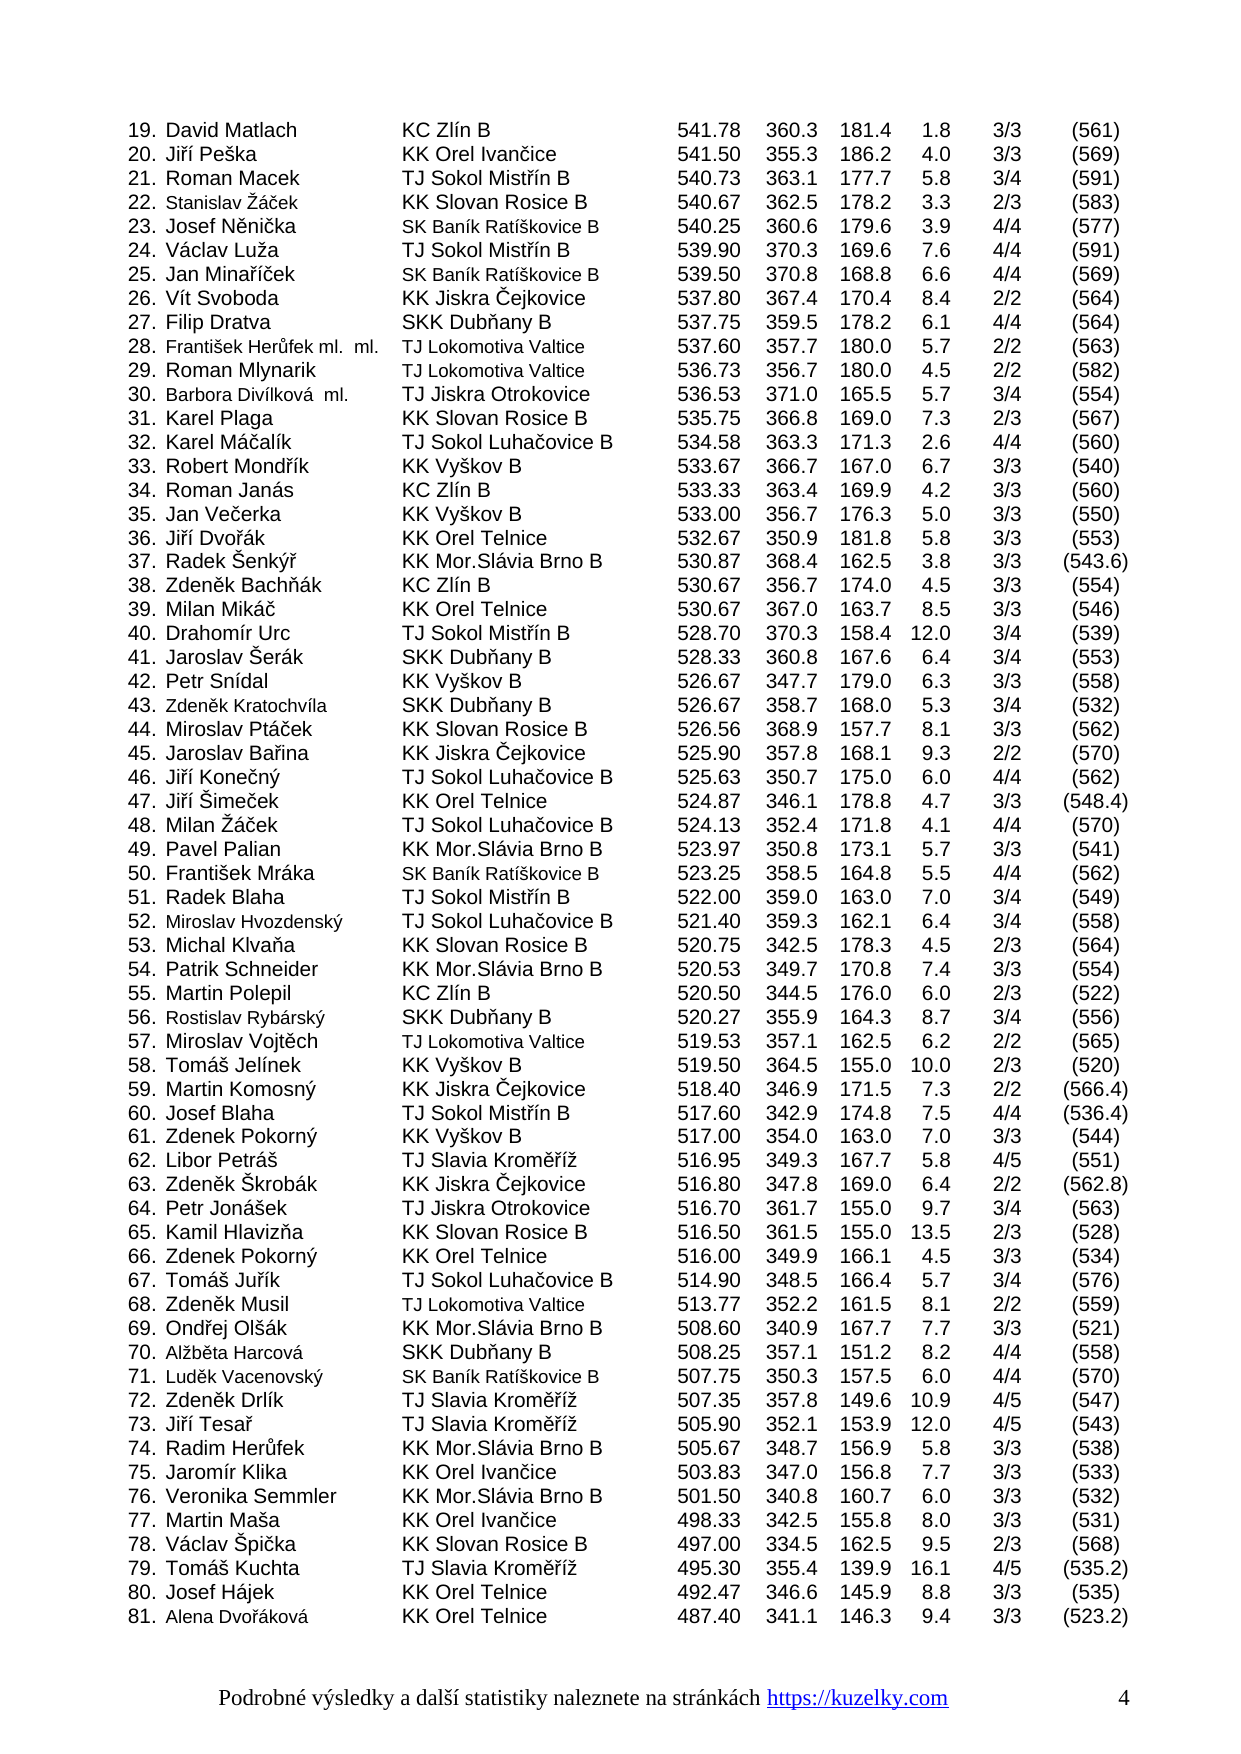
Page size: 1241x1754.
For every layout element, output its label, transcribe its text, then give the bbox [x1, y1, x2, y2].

text 34. Roman Janás KC Zlín B 533.33 363.4 169.9 4.2 3/3 (560) [106, 477, 1134, 501]
text 58. Tomáš Jelínek KK Vyškov B 519.50 364.5 155.0 10.0 2/3 (520) [106, 1052, 1134, 1076]
text 38. Zdeněk Bachňák KC Zlín B 530.67 356.7 174.0 4.5 3/3 (554) [106, 573, 1134, 597]
text 69. Ondřej Olšák KK Mor.Slávia Brno B 508.60 340.9 167.7 7.7 3/3 (521) [106, 1316, 1134, 1340]
text 41. Jaroslav Šerák SKK Dubňany B 528.33 360.8 167.6 6.4 3/4 (553) [106, 645, 1134, 669]
text 32. Karel Máčalík TJ Sokol Luhačovice B 534.58 363.3 171.3 2.6 4/4 (560) [106, 429, 1134, 453]
text 30. Barbora Divílková ml. TJ Jiskra Otrokovice 536.53 371.0 165.5 5.7 3/4 (554) [106, 382, 1134, 406]
text 29. Roman Mlynarik TJ Lokomotiva Valtice 536.73 356.7 180.0 4.5 2/2 (582) [106, 358, 1134, 382]
text 31. Karel Plaga KK Slovan Rosice B 535.75 366.8 169.0 7.3 2/3 (567) [106, 406, 1134, 429]
text 48. Milan Žáček TJ Sokol Luhačovice B 524.13 352.4 171.8 4.1 4/4 (570) [106, 813, 1134, 837]
text 59. Martin Komosný KK Jiskra Čejkovice 518.40 346.9 171.5 7.3 2/2 (566.4) [106, 1076, 1134, 1100]
text 63. Zdeněk Škrobák KK Jiskra Čejkovice 516.80 347.8 169.0 6.4 2/2 (562.8) [106, 1172, 1134, 1196]
text 53. Michal Klvaňa KK Slovan Rosice B 520.75 342.5 178.3 4.5 2/3 (564) [106, 933, 1134, 957]
text 81. Alena Dvořáková KK Orel Telnice 487.40 341.1 146.3 9.4 3/3 (523.2) [106, 1603, 1134, 1627]
text 36. Jiří Dvořák KK Orel Telnice 532.67 350.9 181.8 5.8 3/3 (553) [106, 525, 1134, 549]
text 76. Veronika Semmler KK Mor.Slávia Brno B 501.50 340.8 160.7 6.0 3/3 (532) [106, 1484, 1134, 1508]
text 35. Jan Večerka KK Vyškov B 533.00 356.7 176.3 5.0 3/3 (550) [106, 501, 1134, 525]
text 33. Robert Mondřík KK Vyškov B 533.67 366.7 167.0 6.7 3/3 (540) [106, 453, 1134, 477]
text 61. Zdenek Pokorný KK Vyškov B 517.00 354.0 163.0 7.0 3/3 (544) [106, 1124, 1134, 1148]
text 28. František Herůfek ml. ml. TJ Lokomotiva Valtice 537.60 357.7 180.0 5.7 2/2 (563) [106, 334, 1134, 358]
text 65. Kamil Hlavizňa KK Slovan Rosice B 516.50 361.5 155.0 13.5 2/3 (528) [106, 1220, 1134, 1244]
text 77. Martin Maša KK Orel Ivančice 498.33 342.5 155.8 8.0 3/3 (531) [106, 1508, 1134, 1532]
text 52. Miroslav Hvozdenský TJ Sokol Luhačovice B 521.40 359.3 162.1 6.4 3/4 (558) [106, 909, 1134, 933]
text 47. Jiří Šimeček KK Orel Telnice 524.87 346.1 178.8 4.7 3/3 (548.4) [106, 789, 1134, 813]
text 50. František Mráka SK Baník Ratíškovice B 523.25 358.5 164.8 5.5 4/4 (562) [106, 861, 1134, 885]
text 57. Miroslav Vojtěch TJ Lokomotiva Valtice 519.53 357.1 162.5 6.2 2/2 (565) [106, 1028, 1134, 1052]
text 56. Rostislav Rybárský SKK Dubňany B 520.27 355.9 164.3 8.7 3/4 (556) [106, 1004, 1134, 1028]
text 46. Jiří Konečný TJ Sokol Luhačovice B 525.63 350.7 175.0 6.0 4/4 (562) [106, 765, 1134, 789]
text 80. Josef Hájek KK Orel Telnice 492.47 346.6 145.9 8.8 3/3 (535) [106, 1579, 1134, 1603]
text 21. Roman Macek TJ Sokol Mistřín B 540.73 363.1 177.7 5.8 3/4 (591) [106, 166, 1134, 190]
text 70. Alžběta Harcová SKK Dubňany B 508.25 357.1 151.2 8.2 4/4 (558) [106, 1340, 1134, 1364]
text 42. Petr Snídal KK Vyškov B 526.67 347.7 179.0 6.3 3/3 (558) [106, 669, 1134, 693]
text 25. Jan Minaříček SK Baník Ratíškovice B 539.50 370.8 168.8 6.6 4/4 (569) [106, 262, 1134, 286]
text 54. Patrik Schneider KK Mor.Slávia Brno B 520.53 349.7 170.8 7.4 3/3 (554) [106, 957, 1134, 981]
text 78. Václav Špička KK Slovan Rosice B 497.00 334.5 162.5 9.5 2/3 (568) [106, 1532, 1134, 1556]
text 45. Jaroslav Bařina KK Jiskra Čejkovice 525.90 357.8 168.1 9.3 2/2 (570) [106, 741, 1134, 765]
text 71. Luděk Vacenovský SK Baník Ratíškovice B 507.75 350.3 157.5 6.0 4/4 (570) [106, 1364, 1134, 1388]
text 67. Tomáš Juřík TJ Sokol Luhačovice B 514.90 348.5 166.4 5.7 3/4 (576) [106, 1268, 1134, 1292]
text 55. Martin Polepil KC Zlín B 520.50 344.5 176.0 6.0 2/3 (522) [106, 981, 1134, 1004]
text 40. Drahomír Urc TJ Sokol Mistřín B 528.70 370.3 158.4 12.0 3/4 (539) [106, 621, 1134, 645]
text 26. Vít Svoboda KK Jiskra Čejkovice 537.80 367.4 170.4 8.4 2/2 (564) [106, 286, 1134, 310]
text 62. Libor Petráš TJ Slavia Kroměříž 516.95 349.3 167.7 5.8 4/5 (551) [106, 1148, 1134, 1172]
text 60. Josef Blaha TJ Sokol Mistřín B 517.60 342.9 174.8 7.5 4/4 (536.4) [106, 1100, 1134, 1124]
text 49. Pavel Palian KK Mor.Slávia Brno B 523.97 350.8 173.1 5.7 3/3 (541) [106, 837, 1134, 861]
text 66. Zdenek Pokorný KK Orel Telnice 516.00 349.9 166.1 4.5 3/3 (534) [106, 1244, 1134, 1268]
text 64. Petr Jonášek TJ Jiskra Otrokovice 516.70 361.7 155.0 9.7 3/4 (563) [106, 1196, 1134, 1220]
text 73. Jiří Tesař TJ Slavia Kroměříž 505.90 352.1 153.9 12.0 4/5 (543) [106, 1412, 1134, 1436]
text 79. Tomáš Kuchta TJ Slavia Kroměříž 495.30 355.4 139.9 16.1 4/5 (535.2) [106, 1556, 1134, 1579]
text 22. Stanislav Žáček KK Slovan Rosice B 540.67 362.5 178.2 3.3 2/3 (583) [106, 190, 1134, 214]
text 19. David Matlach KC Zlín B 541.78 360.3 181.4 1.8 3/3 (561) [106, 118, 1134, 142]
text 51. Radek Blaha TJ Sokol Mistřín B 522.00 359.0 163.0 7.0 3/4 (549) [106, 885, 1134, 909]
text 20. Jiří Peška KK Orel Ivančice 541.50 355.3 186.2 4.0 3/3 (569) [106, 142, 1134, 166]
text 23. Josef Něnička SK Baník Ratíškovice B 540.25 360.6 179.6 3.9 4/4 (577) [106, 214, 1134, 238]
text 72. Zdeněk Drlík TJ Slavia Kroměříž 507.35 357.8 149.6 10.9 4/5 (547) [106, 1388, 1134, 1412]
text 43. Zdeněk Kratochvíla SKK Dubňany B 526.67 358.7 168.0 5.3 3/4 (532) [106, 693, 1134, 717]
text 24. Václav Luža TJ Sokol Mistřín B 539.90 370.3 169.6 7.6 4/4 (591) [106, 238, 1134, 262]
text 27. Filip Dratva SKK Dubňany B 537.75 359.5 178.2 6.1 4/4 (564) [106, 310, 1134, 334]
text 44. Miroslav Ptáček KK Slovan Rosice B 526.56 368.9 157.7 8.1 3/3 (562) [106, 717, 1134, 741]
text 75. Jaromír Klika KK Orel Ivančice 503.83 347.0 156.8 7.7 3/3 (533) [106, 1460, 1134, 1484]
text 68. Zdeněk Musil TJ Lokomotiva Valtice 513.77 352.2 161.5 8.1 2/2 (559) [106, 1292, 1134, 1316]
text 74. Radim Herůfek KK Mor.Slávia Brno B 505.67 348.7 156.9 5.8 3/3 (538) [106, 1436, 1134, 1460]
text 39. Milan Mikáč KK Orel Telnice 530.67 367.0 163.7 8.5 3/3 (546) [106, 597, 1134, 621]
text 37. Radek Šenkýř KK Mor.Slávia Brno B 530.87 368.4 162.5 3.8 3/3 (543.6) [106, 549, 1134, 573]
